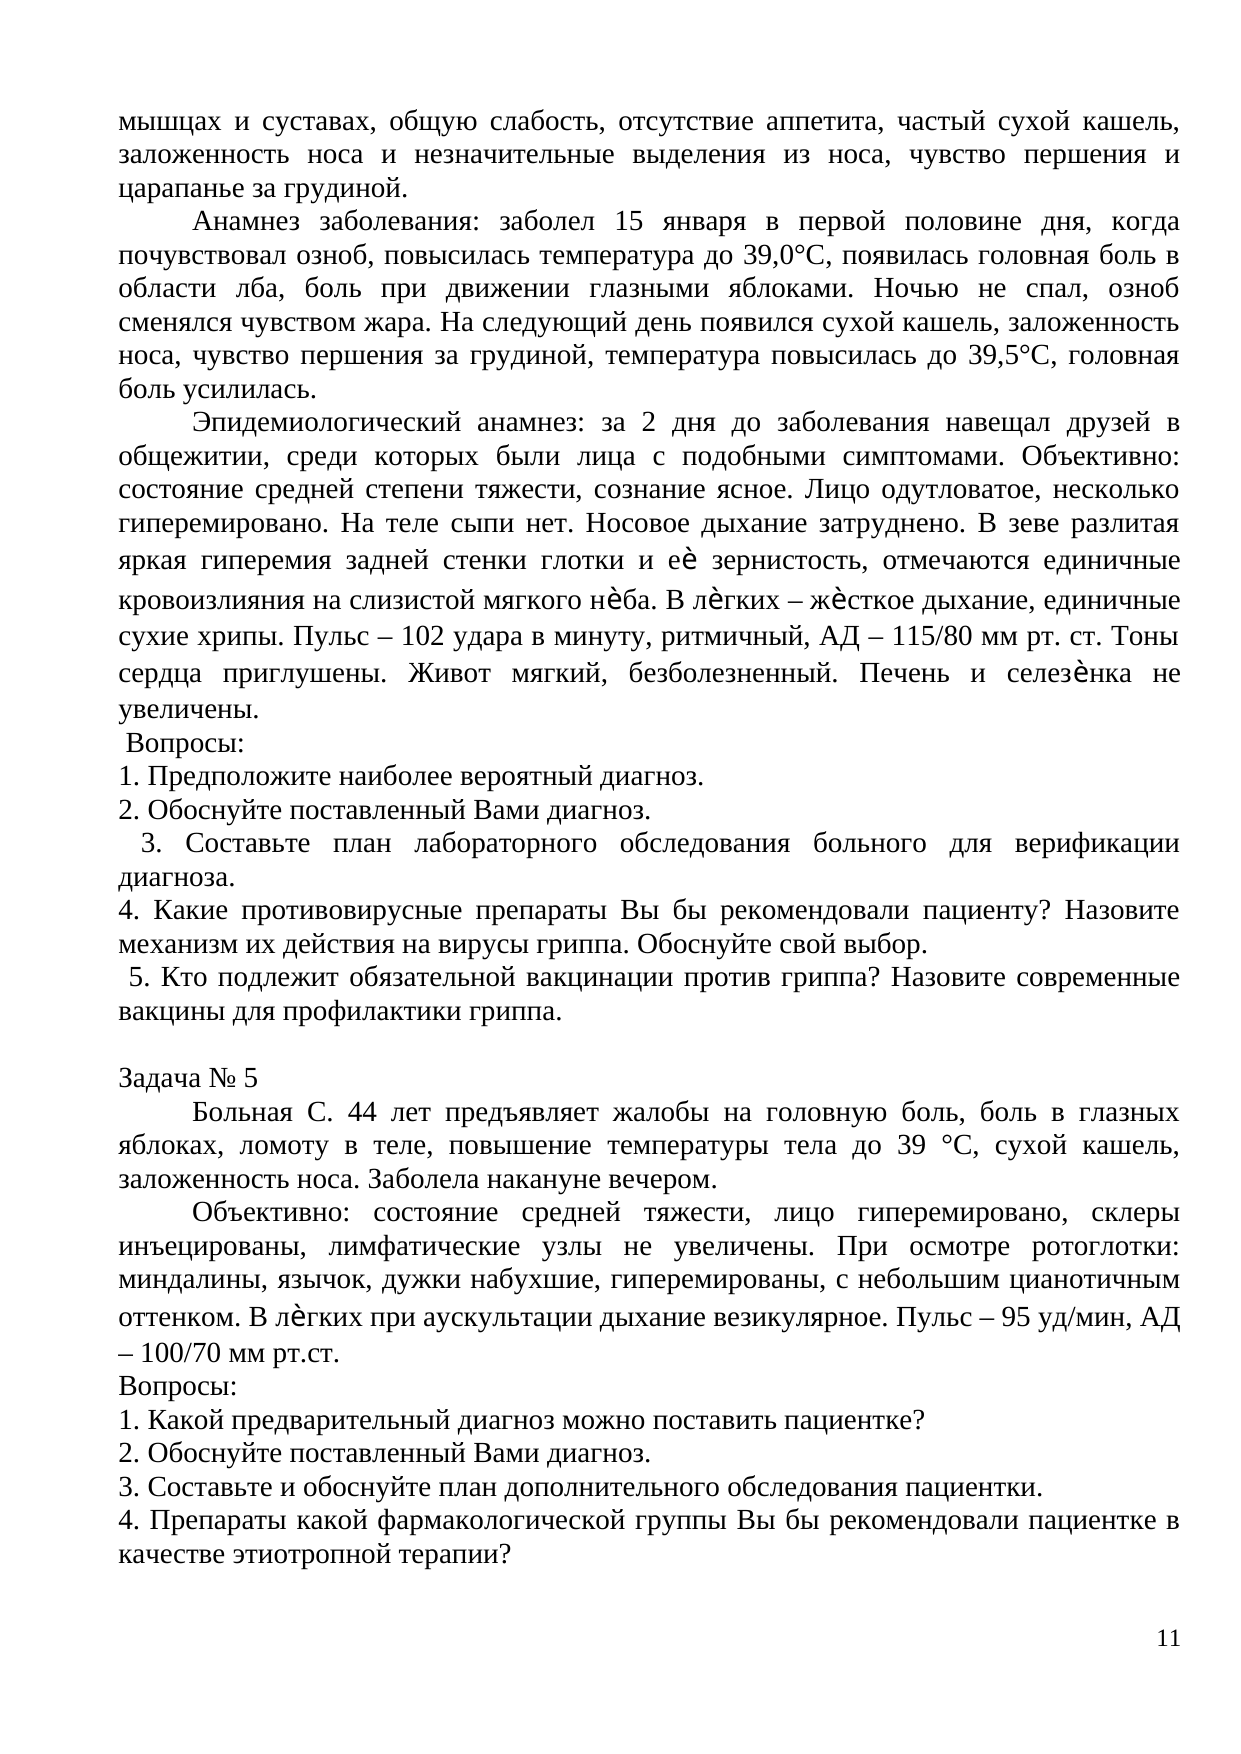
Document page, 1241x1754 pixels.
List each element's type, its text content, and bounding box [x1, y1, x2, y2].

text 1. Какой предварительный диагноз можно поставить пациентке? [118, 1402, 1181, 1435]
text Анамнез заболевания: заболел 15 января в первой половине дня, когда почувствовал озноб, повысилась температура до 39,0°С, появилась головная боль в области лба, боль при движении глазными яблоками. Ночью не спал, озноб сменялся чувством жара. На следующий день появился сухой кашель, заложенность носа, чувство першения за грудиной, температура повысилась до 39,5°С, головная боль усилилась. [118, 203, 1181, 404]
text 2. Обоснуйте поставленный Вами диагноз. [118, 792, 1181, 825]
text 4. Препараты какой фармакологической группы Вы бы рекомендовали пациентке в качестве этиотропной терапии? [118, 1502, 1181, 1569]
text Вопросы: [118, 725, 1181, 758]
text Объективно: состояние средней тяжести, лицо гиперемировано, склеры инъецированы, лимфатические узлы не увеличены. При осмотре ротоглотки: миндалины, язычок, дужки набухшие, гиперемированы, с небольшим цианотичным оттенком. В лѐгких при аускультации дыхание везикулярное. Пульс – 95 уд/мин, АД – 100/70 мм рт.ст. [118, 1194, 1181, 1368]
text Вопросы: [118, 1368, 1181, 1402]
text 3. Составьте план лабораторного обследования больного для верификации диагноза. [118, 825, 1181, 892]
text 5. Кто подлежит обязательной вакцинации против гриппа? Назовите современные вакцины для профилактики гриппа. [118, 959, 1181, 1027]
text Эпидемиологический анамнез: за 2 дня до заболевания навещал друзей в общежитии, среди которых были лица с подобными симптомами. Объективно: состояние средней степени тяжести, сознание ясное. Лицо одутловатое, несколько гиперемировано. На теле сыпи нет. Носовое дыхание затруднено. В зеве разлитая яркая гиперемия задней стенки глотки и еѐ зернистость, отмечаются единичные кровоизлияния на слизистой мягкого нѐба. В лѐгких – жѐсткое дыхание, единичные сухие хрипы. Пульс – 102 удара в минуту, ритмичный, АД – 115/80 мм рт. ст. Тоны сердца приглушены. Живот мягкий, безболезненный. Печень и селезѐнка не увеличены. [118, 404, 1181, 725]
text Задача № 5 [118, 1060, 1181, 1094]
text Больная С. 44 лет предъявляет жалобы на головную боль, боль в глазных яблоках, ломоту в теле, повышение температуры тела до 39 °С, сухой кашель, заложенность носа. Заболела накануне вечером. [118, 1094, 1181, 1194]
text 3. Составьте и обоснуйте план дополнительного обследования пациентки. [118, 1469, 1181, 1502]
text 1. Предположите наиболее вероятный диагноз. [118, 758, 1181, 792]
text 4. Какие противовирусные препараты Вы бы рекомендовали пациенту? Назовите механизм их действия на вирусы гриппа. Обоснуйте свой выбор. [118, 892, 1181, 959]
text 2. Обоснуйте поставленный Вами диагноз. [118, 1435, 1181, 1469]
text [118, 103, 1181, 203]
